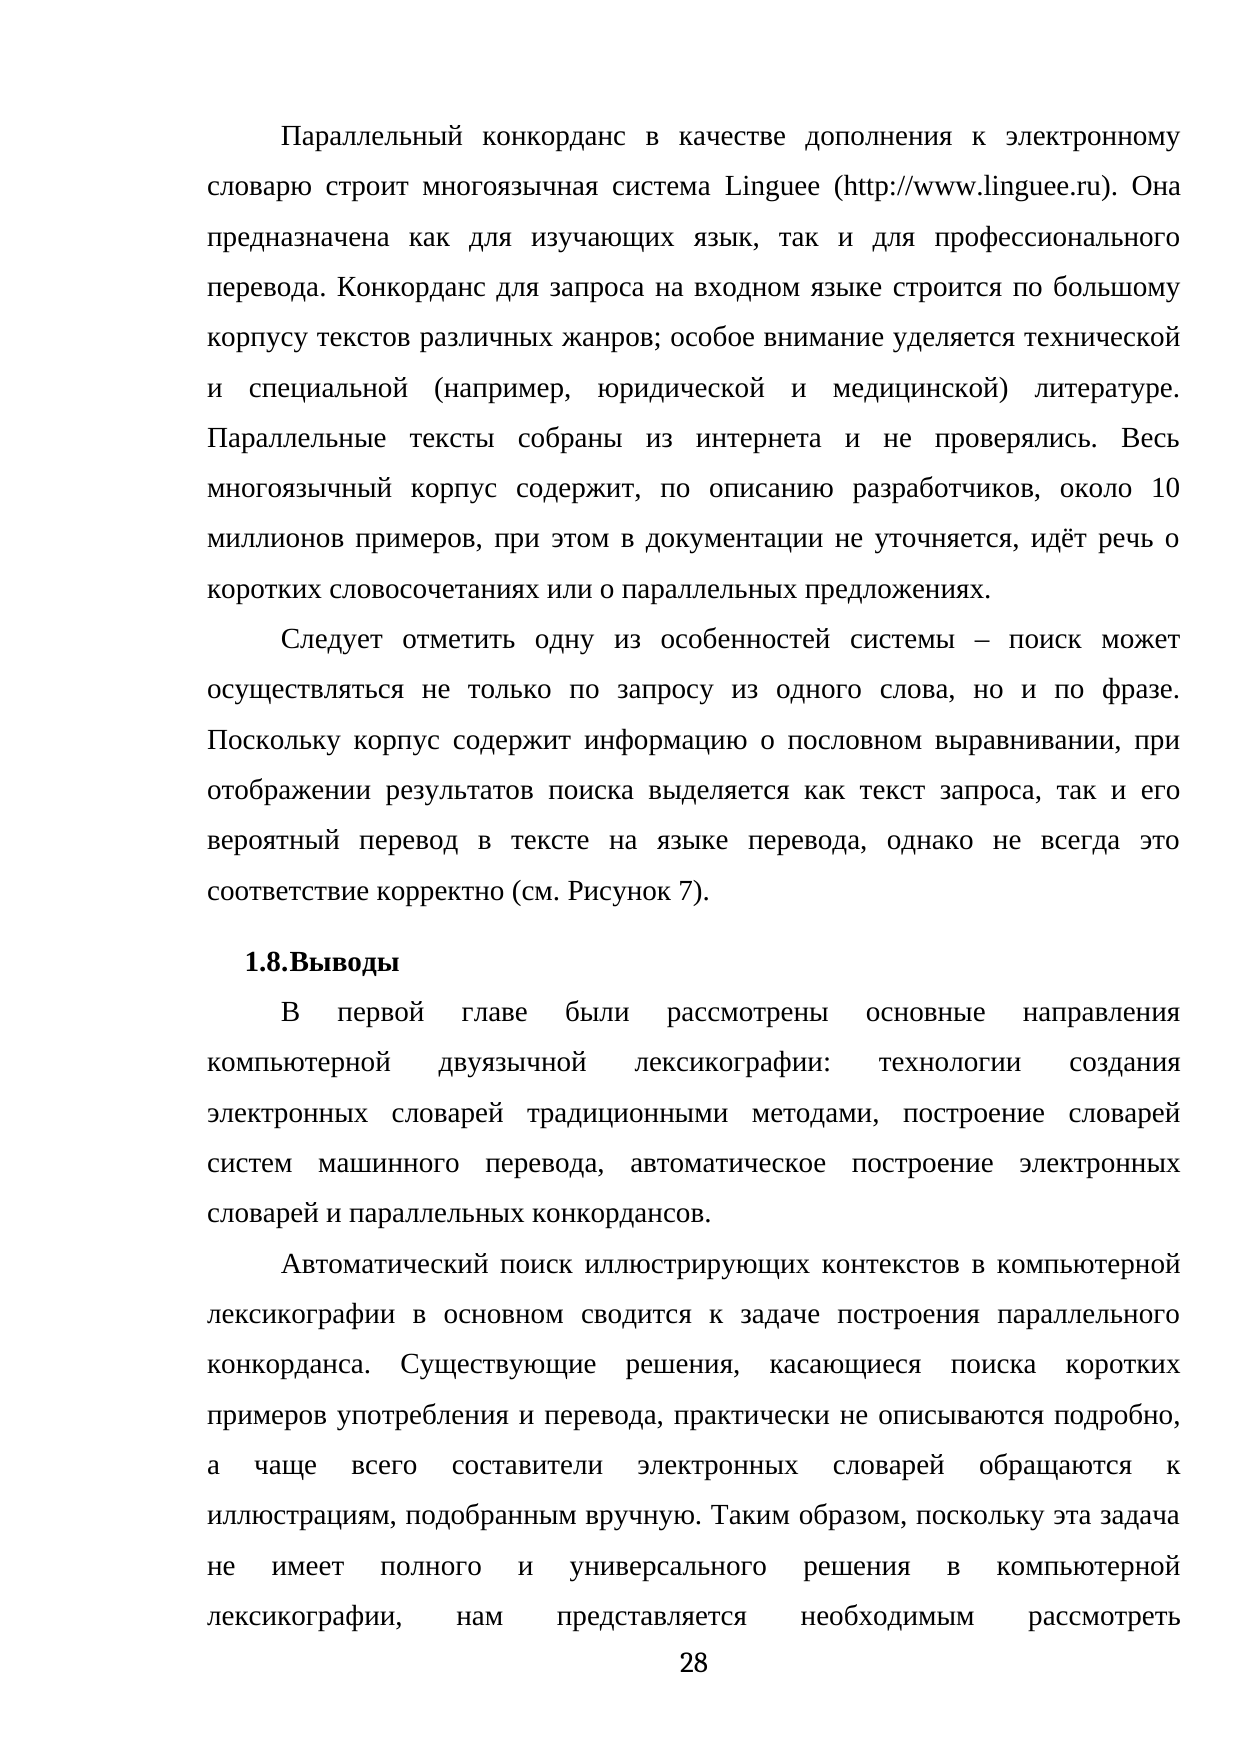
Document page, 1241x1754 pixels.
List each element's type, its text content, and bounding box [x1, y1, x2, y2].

subtitle Выводы [244, 944, 1181, 977]
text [207, 1246, 1181, 1632]
text Параллельный конкорданс в качестве дополнения к электронному словарю строит многоязычная система Linguee (http://www.linguee.ru). Она предназначена как для изучающих язык, так и для профессионального перевода. Конкорданс для запроса на входном языке строится по большому корпусу текстов различных жанров; особое внимание уделяется технической и специальной (например, юридической и медицинской) литературе. Параллельные тексты собраны из интернета и не проверялись. Весь многоязычный корпус содержит, по описанию разработчиков, около 10 миллионов примеров, при этом в документации не уточняется, идёт речь о коротких словосочетаниях или о параллельных предложениях. [207, 118, 1181, 604]
text В первой главе были рассмотрены основные направления компьютерной двуязычной лексикографии: технологии создания электронных словарей традиционными методами, построение словарей систем машинного перевода, автоматическое построение электронных словарей и параллельных конкордансов. [207, 994, 1181, 1229]
text Следует отметить одну из особенностей системы – поиск может осуществляться не только по запросу из одного слова, но и по фразе. Поскольку корпус содержит информацию о пословном выравнивании, при отображении результатов поиска выделяется как текст запроса, так и его вероятный перевод в тексте на языке перевода, однако не всегда это соответствие корректно (см. Рисунок 7). [207, 621, 1181, 906]
